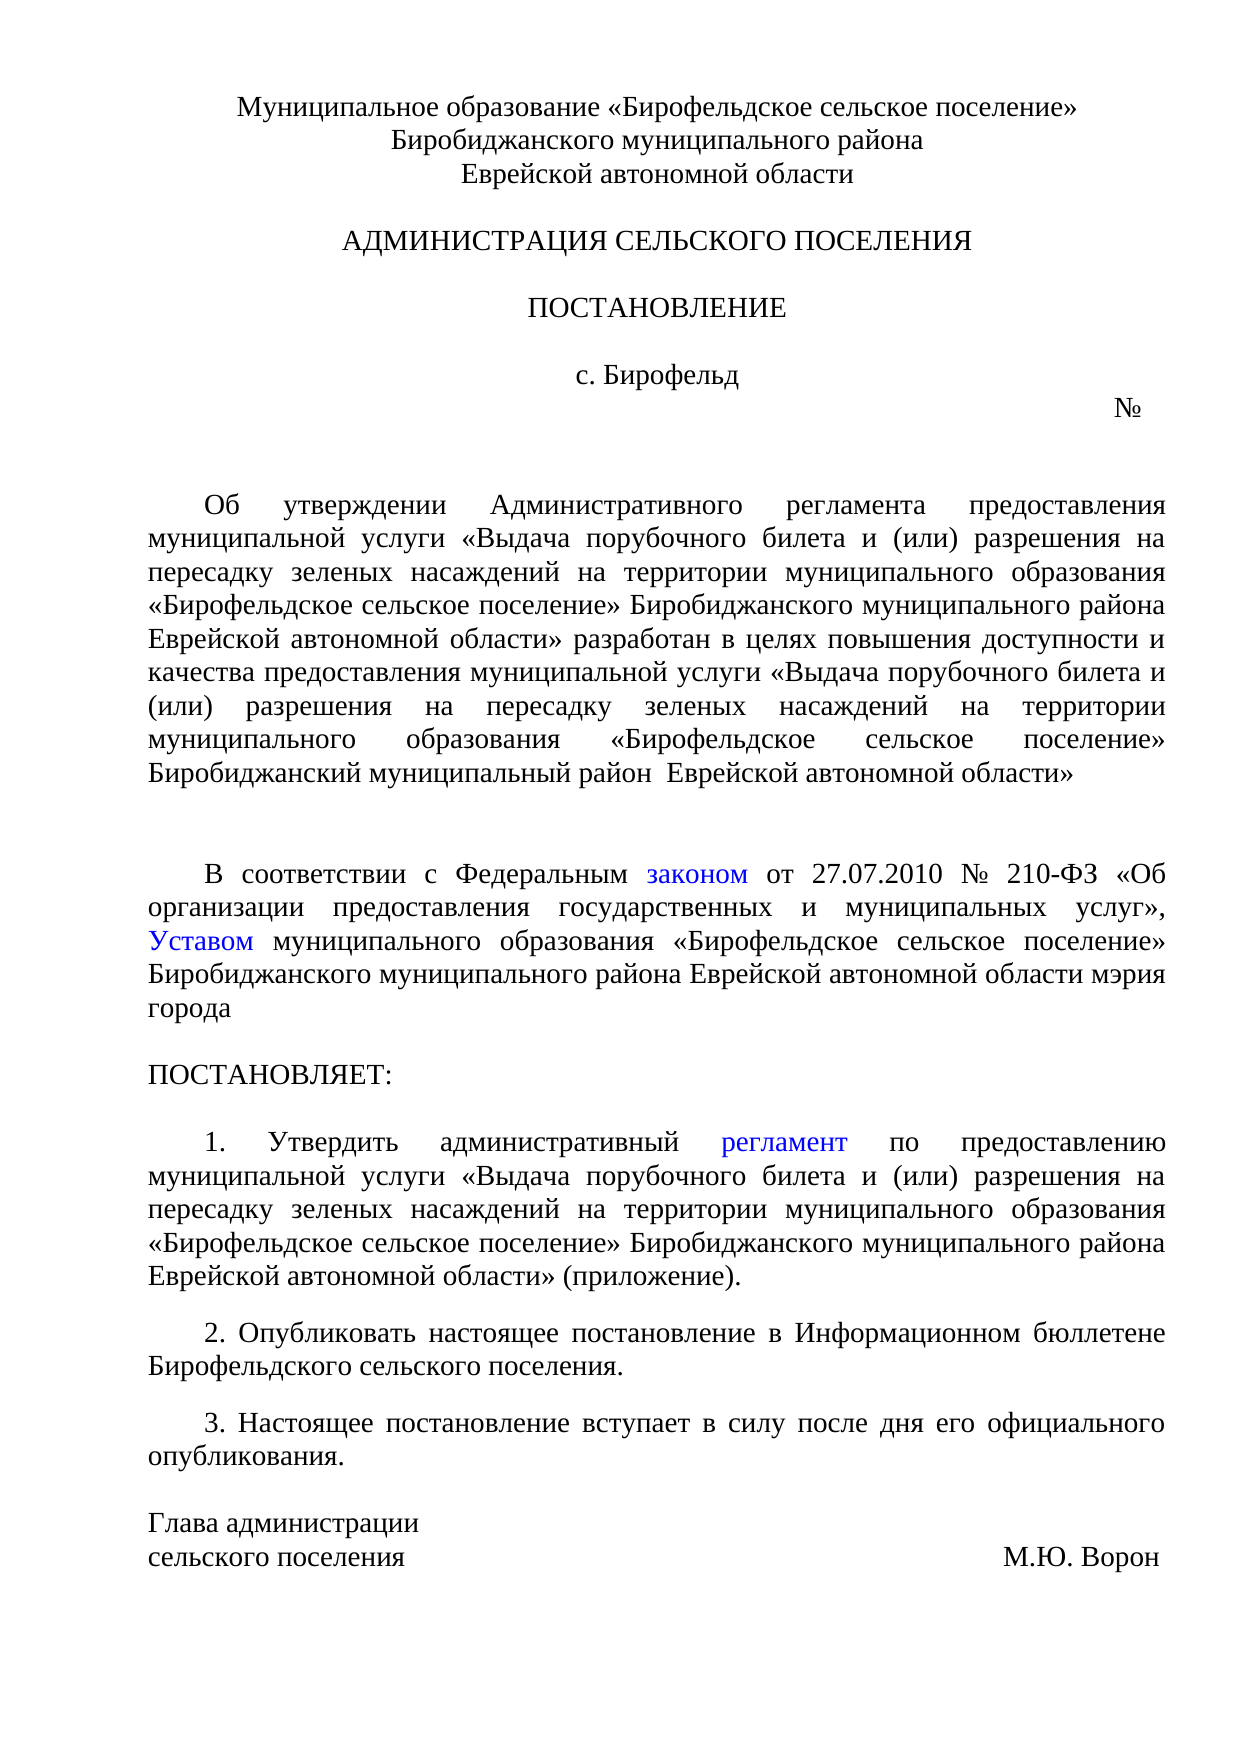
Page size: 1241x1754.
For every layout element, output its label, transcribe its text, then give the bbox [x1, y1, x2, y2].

text 2. Опубликовать настоящее постановление в Информационном бюллетене Бирофельдского сельского поселения. [148, 1315, 1167, 1382]
text 3. Настоящее постановление вступает в силу после дня его официального опубликования. [148, 1405, 1167, 1472]
text Об утверждении Административного регламента предоставления муниципальной услуги «Выдача порубочного билета и (или) разрешения на пересадку зеленых насаждений на территории муниципального образования «Бирофельдское сельское поселение» Биробиджанского муниципального района Еврейской автономной области» разработан в целях повышения доступности и качества предоставления муниципальной услуги «Выдача порубочного билета и (или) разрешения на пересадку зеленых насаждений на территории муниципального образования «Бирофельдское сельское поселение» Биробиджанский муниципальный район Еврейской автономной области» [148, 487, 1167, 789]
text Глава администрации [148, 1505, 1167, 1539]
title Биробиджанского муниципального района [148, 122, 1167, 156]
title АДМИНИСТРАЦИЯ СЕЛЬСКОГО ПОСЕЛЕНИЯ [148, 223, 1167, 256]
text 1. Утвердить административный регламент по предоставлению муниципальной услуги «Выдача порубочного билета и (или) разрешения на пересадку зеленых насаждений на территории муниципального образования «Бирофельдское сельское поселение» Биробиджанского муниципального района Еврейской автономной области» (приложение). [148, 1124, 1167, 1292]
title Муниципальное образование «Бирофельдское сельское поселение» [148, 89, 1167, 122]
title Еврейской автономной области [148, 156, 1167, 189]
text ПОСТАНОВЛЯЕТ: [148, 1057, 1167, 1091]
title ПОСТАНОВЛЕНИЕ [148, 290, 1167, 323]
title № [148, 391, 1167, 424]
title с. Бирофельд [148, 357, 1167, 391]
text сельского поселения М.Ю. Ворон [148, 1539, 1167, 1572]
text В соответствии с Федеральным законом от 27.07.2010 № 210-ФЗ «Об организации предоставления государственных и муниципальных услуг», Уставом муниципального образования «Бирофельдское сельское поселение» Биробиджанского муниципального района Еврейской автономной области мэрия города [148, 856, 1167, 1023]
